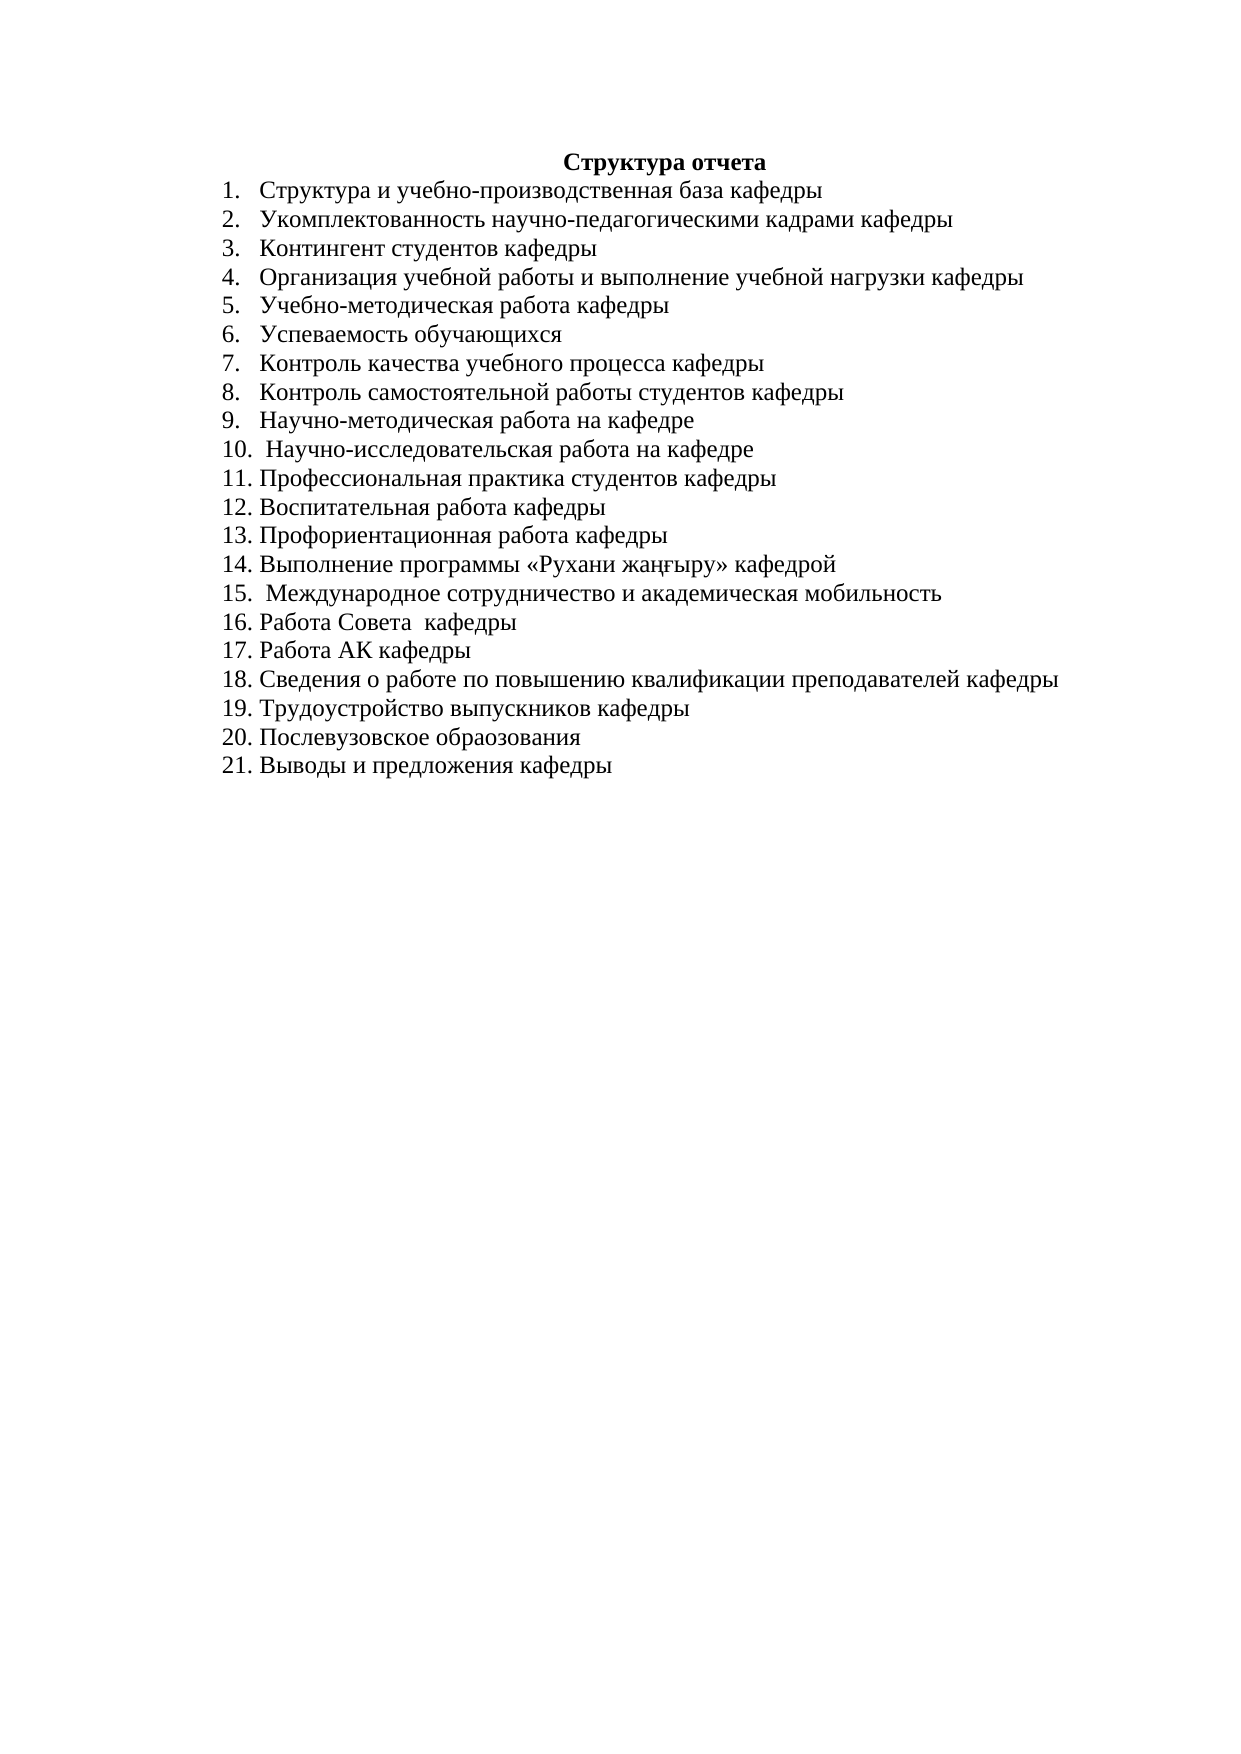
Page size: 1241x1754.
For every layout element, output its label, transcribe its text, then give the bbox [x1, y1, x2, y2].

text Структура отчета [177, 147, 1152, 176]
list Профориентационная работа кафедры [222, 521, 1152, 549]
list Контроль самостоятельной работы студентов кафедры [222, 377, 1152, 406]
list Организация учебной работы и выполнение учебной нагрузки кафедры [222, 262, 1152, 291]
list Укомплектованность научно-педагогическими кадрами кафедры [222, 204, 1152, 233]
list Контроль качества учебного процесса кафедры [222, 348, 1152, 377]
list Научно-исследовательская работа на кафедре [222, 434, 1152, 463]
list Успеваемость обучающихся [222, 319, 1152, 348]
list Выполнение программы «Рухани жаңғыру» кафедрой [222, 549, 1152, 578]
list Послевузовское обраозования [222, 722, 1152, 751]
list Структура и учебно-производственная база кафедры [222, 176, 1152, 204]
list Выводы и предложения кафедры [222, 751, 1152, 779]
list Трудоустройство выпускников кафедры [222, 693, 1152, 722]
list Учебно-методическая работа кафедры [222, 291, 1152, 319]
list Контингент студентов кафедры [222, 233, 1152, 262]
list Международное сотрудничество и академическая мобильность [222, 578, 1152, 607]
list Воспитательная работа кафедры [222, 492, 1152, 521]
list Профессиональная практика студентов кафедры [222, 463, 1152, 492]
list Работа Совета кафедры [222, 607, 1152, 636]
list Сведения о работе по повышению квалификации преподавателей кафедры [222, 664, 1152, 693]
list Научно-методическая работа на кафедре [222, 406, 1152, 434]
list Работа АК кафедры [222, 636, 1152, 664]
